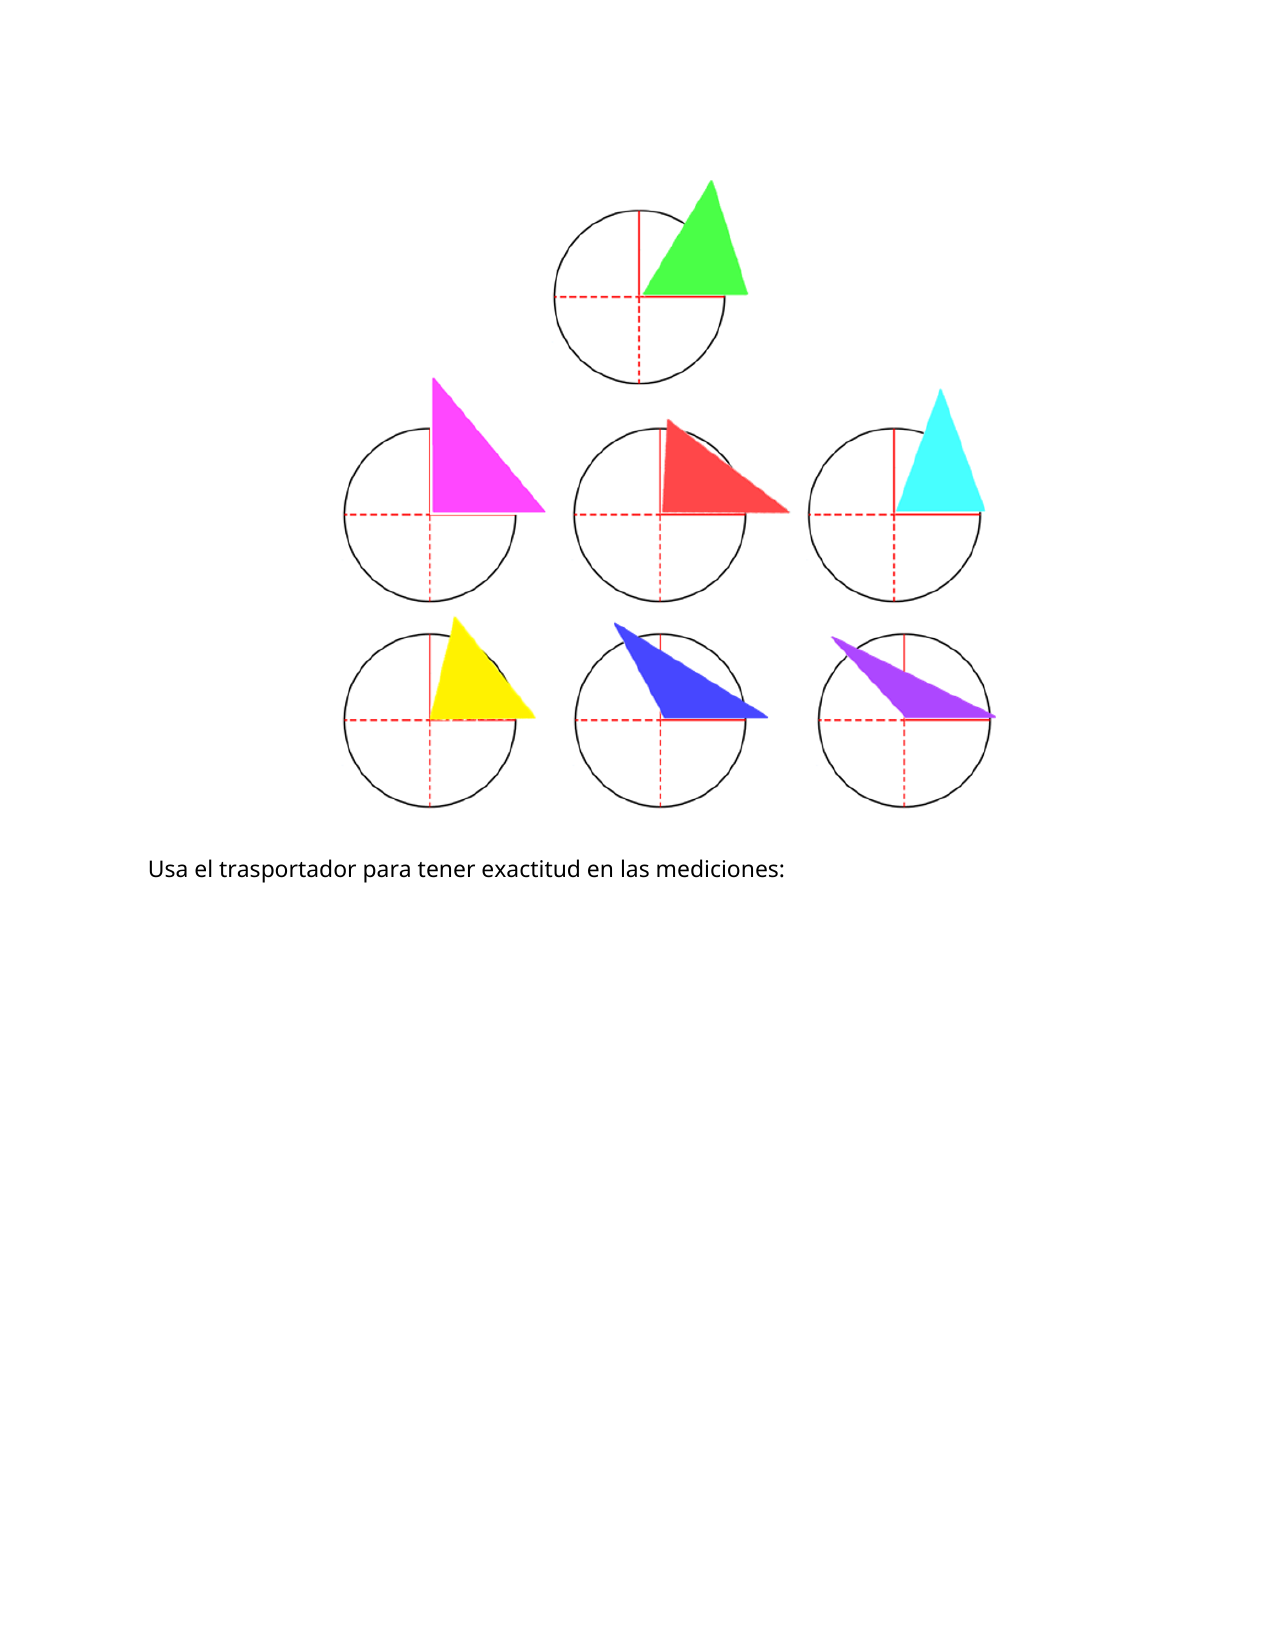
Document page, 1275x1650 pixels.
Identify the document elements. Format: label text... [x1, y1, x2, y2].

picture [256, 177, 1019, 822]
text Usa el trasportador para tener exactitud en las mediciones: [148, 853, 1127, 884]
